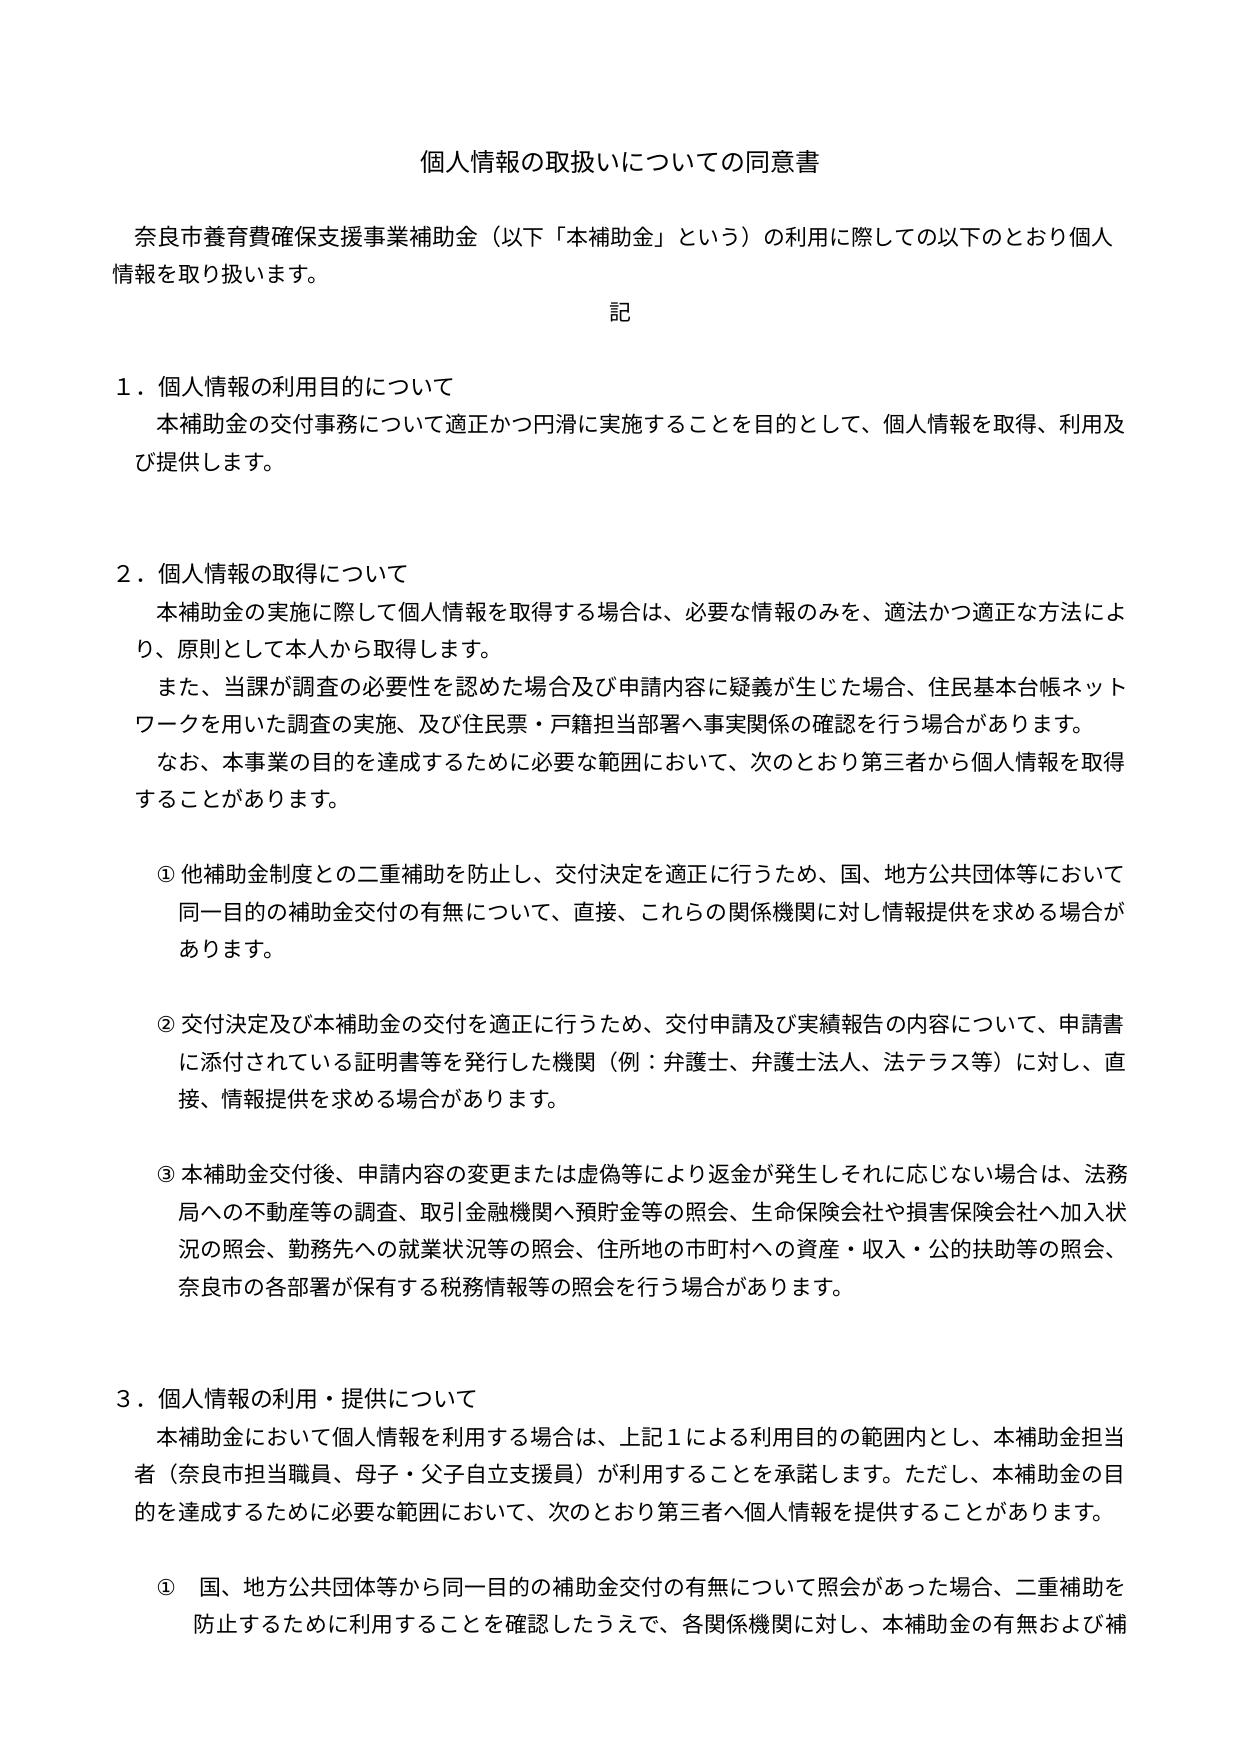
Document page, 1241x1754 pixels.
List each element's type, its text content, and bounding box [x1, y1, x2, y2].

text 本補助金の交付事務について適正かつ円滑に実施することを目的として、個人情報を取得、利用及び提供します。 [112, 404, 1128, 479]
subtitle 記 [112, 292, 1128, 329]
text ２．個人情報の取得について [112, 554, 1128, 592]
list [156, 1567, 1128, 1642]
text ① 他補助金制度との二重補助を防止し、交付決定を適正に行うため、国、地方公共団体等において同一目的の補助金交付の有無について、直接、これらの関係機関に対し情報提供を求める場合があります。 [156, 854, 1128, 967]
text ３．個人情報の利用・提供について [112, 1379, 1128, 1417]
text 個人情報の取扱いについての同意書 [112, 142, 1128, 179]
text １．個人情報の利用目的について [112, 367, 1128, 404]
text ③ 本補助金交付後、申請内容の変更または虚偽等により返金が発生しそれに応じない場合は、法務局への不動産等の調査、取引金融機関へ預貯金等の照会、生命保険会社や損害保険会社へ加入状況の照会、勤務先への就業状況等の照会、住所地の市町村への資産・収入・公的扶助等の照会、奈良市の各部署が保有する税務情報等の照会を行う場合があります。 [156, 1154, 1128, 1304]
text 本補助金の実施に際して個人情報を取得する場合は、必要な情報のみを、適法かつ適正な方法により、原則として本人から取得します。 [112, 592, 1128, 667]
text なお、本事業の目的を達成するために必要な範囲において、次のとおり第三者から個人情報を取得することがあります。 [112, 742, 1128, 817]
text また、当課が調査の必要性を認めた場合及び申請内容に疑義が生じた場合、住民基本台帳ネットワークを用いた調査の実施、及び住民票・戸籍担当部署へ事実関係の確認を行う場合があります。 [112, 667, 1128, 742]
text ② 交付決定及び本補助金の交付を適正に行うため、交付申請及び実績報告の内容について、申請書に添付されている証明書等を発行した機関（例：弁護士、弁護士法人、法テラス等）に対し、直接、情報提供を求める場合があります。 [156, 1004, 1128, 1117]
text 本補助金において個人情報を利用する場合は、上記１による利用目的の範囲内とし、本補助金担当者（奈良市担当職員、母子・父子自立支援員）が利用することを承諾します。ただし、本補助金の目的を達成するために必要な範囲において、次のとおり第三者へ個人情報を提供することがあります。 [134, 1417, 1128, 1529]
text 奈良市養育費確保支援事業補助金（以下「本補助金」という）の利用に際しての以下のとおり個人情報を取り扱います。 [112, 217, 1128, 292]
